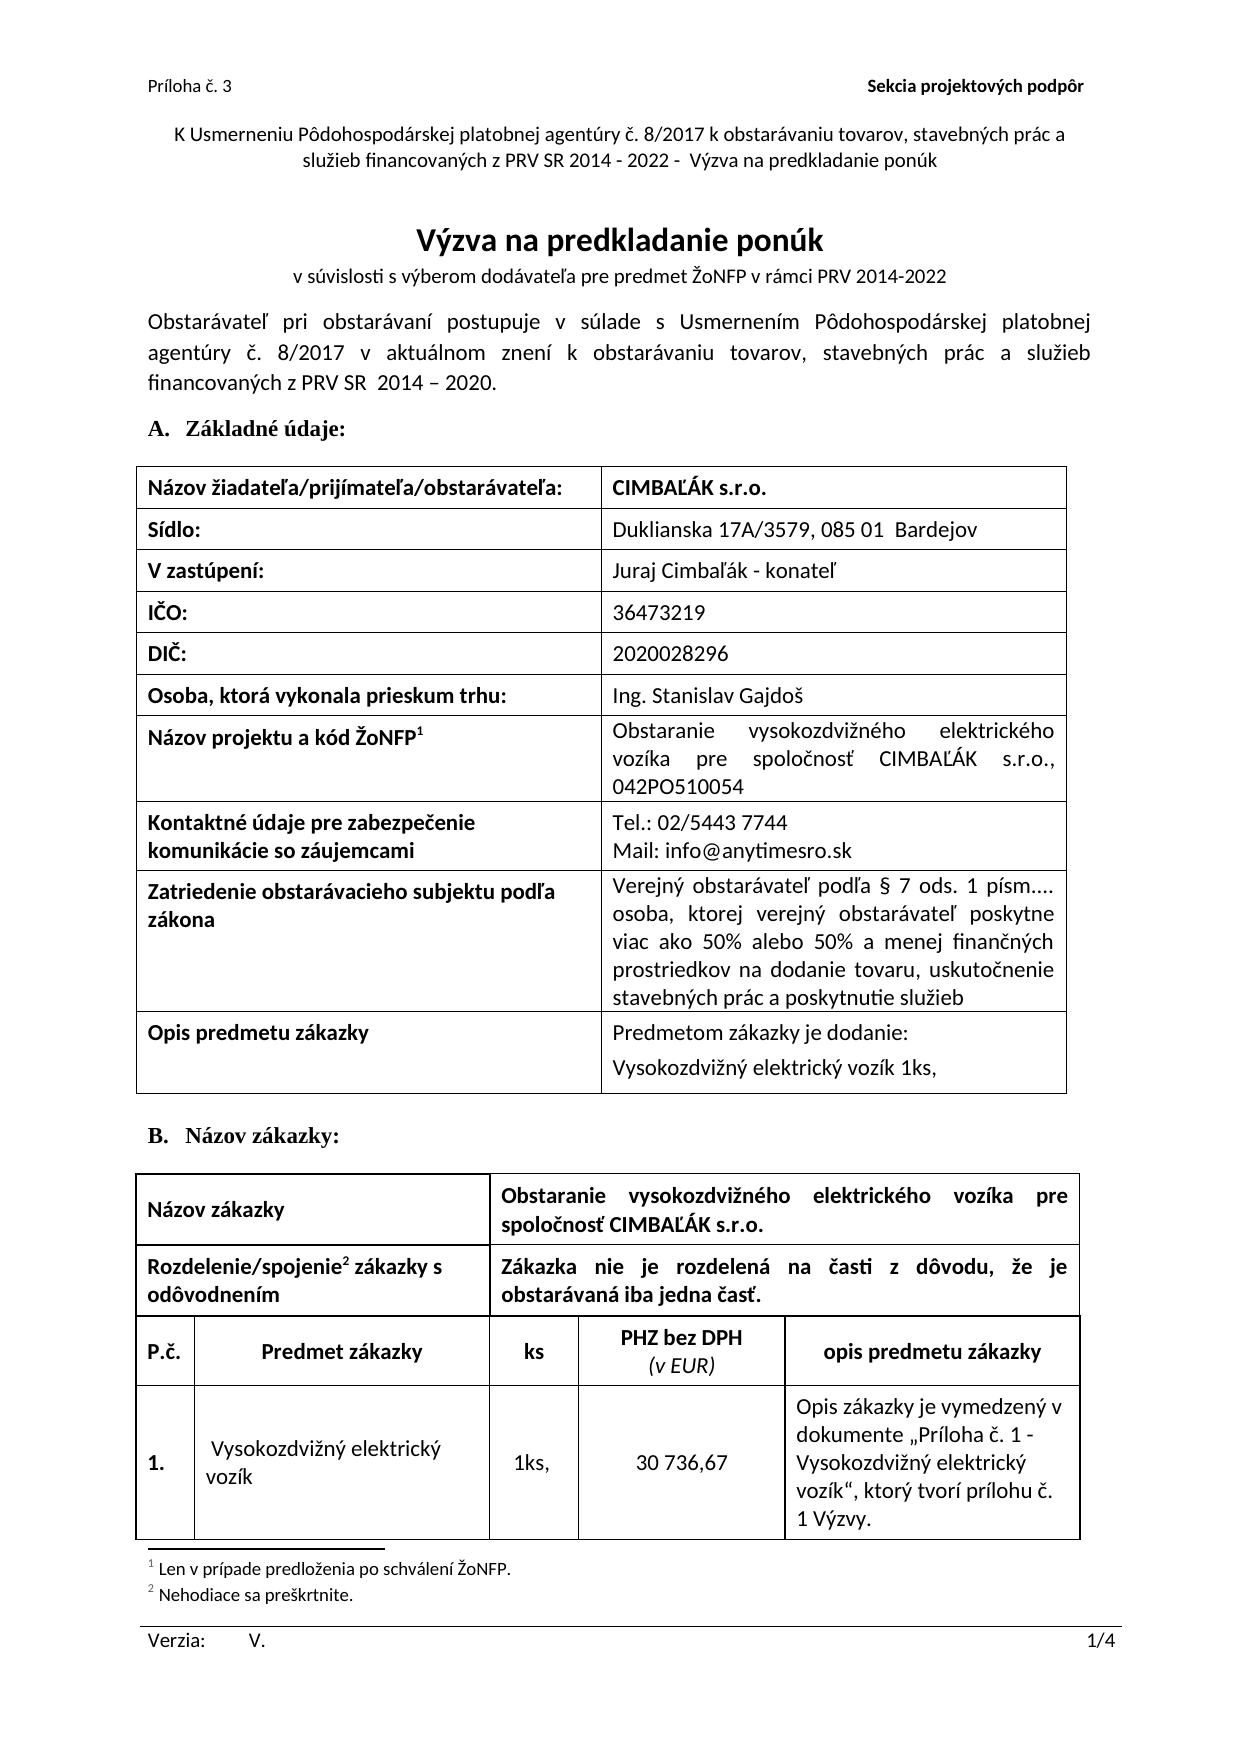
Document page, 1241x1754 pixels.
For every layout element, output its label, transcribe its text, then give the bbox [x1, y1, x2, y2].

table_cell V zastúpení: [137, 550, 601, 591]
table_cell 1. [137, 1386, 194, 1539]
table_cell Zatriedenie obstarávacieho subjektu podľa zákona [137, 871, 601, 1011]
table_cell Sídlo: [137, 509, 601, 549]
text v súvislosti s výberom dodávateľa pre predmet ŽoNFP v rámci PRV 2014-2022 [148, 263, 1093, 289]
table_header Názov zákazky [137, 1175, 489, 1244]
table_cell Juraj Cimbaľák - konateľ [602, 550, 1066, 591]
table_cell 30 736,67 [579, 1386, 784, 1539]
table_cell Tel.: 02/5443 7744 Mail: info@anytimesro.sk [602, 802, 1066, 870]
table_cell Duklianska 17A/3579, 085 01 Bardejov [602, 509, 1066, 549]
table_cell Zákazka nie je rozdelená na časti z dôvodu, že je obstarávaná iba jedna časť. [491, 1245, 1079, 1314]
table_cell 36473219 [602, 592, 1066, 632]
table_cell Obstaranie vysokozdvižného elektrického vozíka pre spoločnosť CIMBAĽÁK s.r.o., 042PO510054 [602, 716, 1066, 801]
table_cell DIČ: [137, 633, 601, 674]
table_cell Vysokozdvižný elektrický vozík [195, 1386, 489, 1539]
table_cell 2020028296 [602, 633, 1066, 674]
table_cell Ing. Stanislav Gajdoš [602, 675, 1066, 715]
table_cell opis predmetu zákazky [786, 1317, 1079, 1385]
text Obstarávateľ pri obstarávaní postupuje v súlade s Usmernením Pôdohospodárskej platobnej agentúry č. 8/2017 v aktuálnom znení k obstarávaniu tovarov, stavebných prác a služieb financovaných z PRV SR 2014 – 2020. [148, 307, 1093, 396]
table_cell Opis predmetu zákazky [137, 1012, 601, 1093]
text Výzva na predkladanie ponúk [148, 219, 1093, 260]
list Názov zákazky: [148, 1122, 1093, 1148]
table_cell Predmet zákazky [195, 1317, 489, 1385]
table_header CIMBAĽÁK s.r.o. [602, 467, 1066, 508]
table_header Obstaranie vysokozdvižného elektrického vozíka pre spoločnosť CIMBAĽÁK s.r.o. [491, 1174, 1079, 1244]
table_cell Názov projektu a kód ŽoNFP [137, 716, 601, 801]
table_cell ks [490, 1317, 578, 1385]
table_cell Verejný obstarávateľ podľa § 7 ods. 1 písm.... osoba, ktorej verejný obstarávateľ poskytne viac ako 50% alebo 50% a menej finančných prostriedkov na dodanie tovaru, uskutočnenie stavebných prác a poskytnutie služieb [602, 871, 1066, 1011]
table_cell Rozdelenie/spojenie zákazky s odôvodnením [137, 1246, 489, 1314]
table_cell IČO: [137, 592, 601, 632]
table_cell Osoba, ktorá vykonala prieskum trhu: [137, 675, 601, 715]
table_cell Predmetom zákazky je dodanie: Vysokozdvižný elektrický vozík 1ks, [602, 1012, 1066, 1093]
table_cell P.č. [137, 1317, 194, 1385]
table_cell PHZ bez DPH (v EUR) [579, 1317, 784, 1385]
table_cell Kontaktné údaje pre zabezpečenie komunikácie so záujemcami [137, 802, 601, 870]
table_header Názov žiadateľa/prijímateľa/obstarávateľa: [137, 467, 601, 508]
table_cell 1ks, [490, 1386, 578, 1539]
list Základné údaje: [148, 415, 1093, 441]
table_cell Opis zákazky je vymedzený v dokumente „Príloha č. 1 - Vysokozdvižný elektrický vozík“, ktorý tvorí prílohu č. 1 Výzvy. [786, 1386, 1079, 1539]
